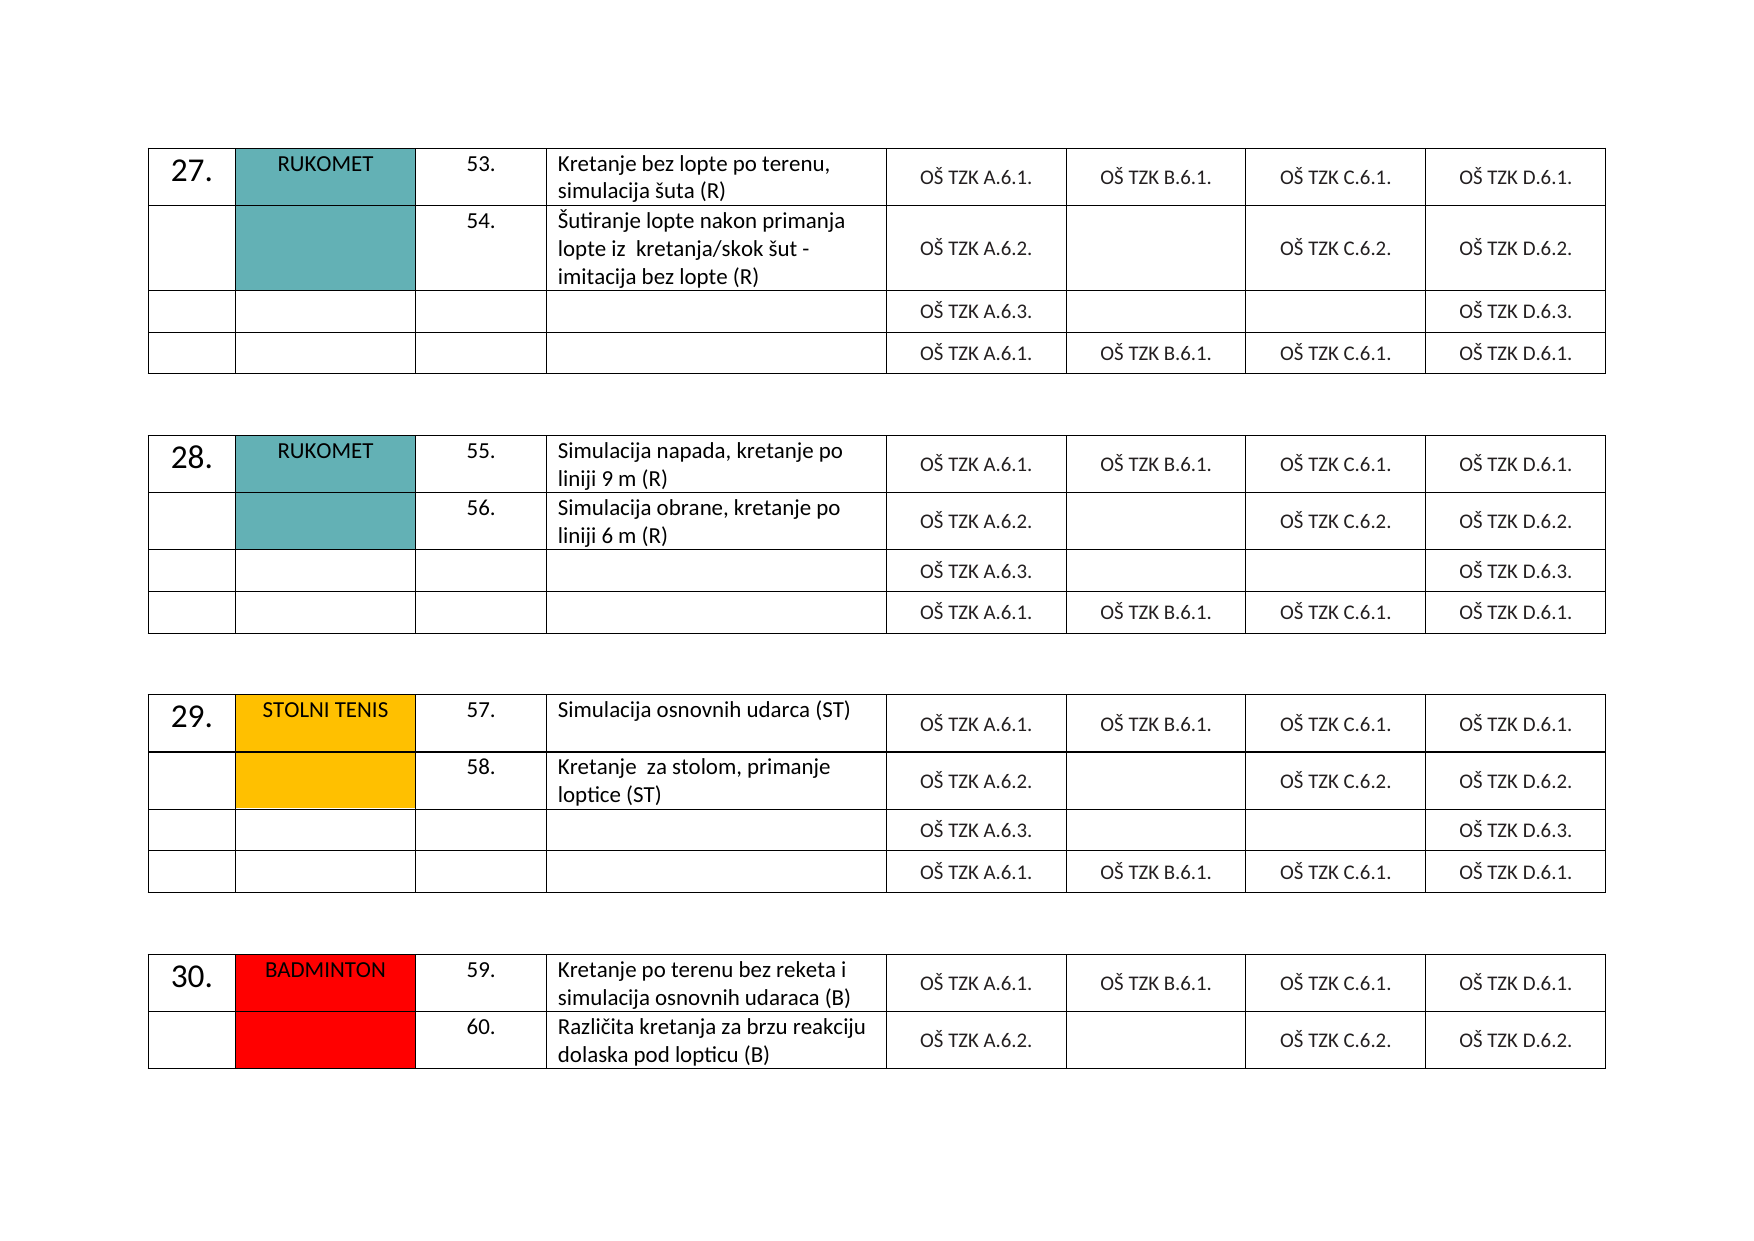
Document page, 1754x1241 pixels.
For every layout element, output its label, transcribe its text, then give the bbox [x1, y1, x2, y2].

table_cell [236, 1012, 415, 1068]
table_header OŠ TZK A.6.1. [887, 955, 1066, 1011]
table_cell [236, 493, 415, 549]
table_cell [547, 291, 886, 332]
table_cell [416, 291, 546, 332]
table_header STOLNI TENIS [236, 695, 415, 751]
table_cell [547, 333, 886, 373]
table_header OŠ TZK D.6.1. [1426, 955, 1605, 1011]
table_cell 54. [416, 206, 546, 290]
table_header OŠ TZK A.6.1. [887, 149, 1066, 205]
table_cell [416, 333, 546, 373]
table_header OŠ TZK B.6.1. [1067, 149, 1245, 205]
table_cell OŠ TZK A.6.2. [887, 493, 1066, 549]
table_cell [1246, 810, 1425, 850]
table_cell [149, 753, 235, 808]
table_header OŠ TZK A.6.1. [887, 436, 1066, 492]
table_cell [236, 851, 415, 892]
table_header OŠ TZK C.6.1. [1246, 955, 1425, 1011]
table_cell OŠ TZK D.6.1. [1426, 592, 1605, 633]
table_cell [149, 592, 235, 633]
table_cell [416, 550, 546, 591]
table_cell [416, 810, 546, 850]
table_header 28. [149, 436, 235, 492]
table_cell [149, 851, 235, 892]
table_cell [236, 333, 415, 373]
table_cell OŠ TZK A.6.2. [887, 1012, 1066, 1068]
table_cell [1067, 753, 1245, 808]
table_cell [547, 592, 886, 633]
table_header OŠ TZK C.6.1. [1246, 436, 1425, 492]
table_header OŠ TZK A.6.1. [887, 695, 1066, 751]
table_cell OŠ TZK B.6.1. [1067, 333, 1245, 373]
table_cell [236, 291, 415, 332]
table_cell 58. [416, 753, 546, 808]
table_cell [1067, 810, 1245, 850]
table_cell [236, 550, 415, 591]
table_cell [1067, 206, 1245, 290]
table_cell OŠ TZK A.6.1. [887, 851, 1066, 892]
table_cell OŠ TZK C.6.1. [1246, 851, 1425, 892]
table_cell OŠ TZK A.6.3. [887, 550, 1066, 591]
table_cell [1067, 1012, 1245, 1068]
table_cell OŠ TZK D.6.2. [1426, 753, 1605, 808]
table_cell [236, 810, 415, 850]
table_header Kretanje po terenu bez reketa i simulacija osnovnih udaraca (B) [547, 955, 886, 1011]
table_header 29. [149, 695, 235, 751]
table_cell OŠ TZK A.6.3. [887, 810, 1066, 850]
table_cell OŠ TZK A.6.2. [887, 206, 1066, 290]
table_cell OŠ TZK A.6.1. [887, 333, 1066, 373]
table_cell [416, 851, 546, 892]
table_cell OŠ TZK C.6.2. [1246, 1012, 1425, 1068]
table_cell OŠ TZK C.6.1. [1246, 333, 1425, 373]
table_cell [149, 810, 235, 850]
table_cell [149, 550, 235, 591]
table_cell [149, 493, 235, 549]
table_header Kretanje bez lopte po terenu, simulacija šuta (R) [547, 149, 886, 205]
table_header OŠ TZK D.6.1. [1426, 695, 1605, 751]
table_header RUKOMET [236, 149, 415, 205]
table_cell [1246, 550, 1425, 591]
table_cell 56. [416, 493, 546, 549]
table_header OŠ TZK B.6.1. [1067, 955, 1245, 1011]
table_cell OŠ TZK D.6.3. [1426, 810, 1605, 850]
table_cell 60. [416, 1012, 546, 1068]
table_cell Simulacija obrane, kretanje po liniji 6 m (R) [547, 493, 886, 549]
table_cell [1067, 550, 1245, 591]
table_cell [149, 291, 235, 332]
table_cell OŠ TZK C.6.2. [1246, 753, 1425, 808]
table_cell OŠ TZK C.6.2. [1246, 493, 1425, 549]
table_cell [149, 333, 235, 373]
table_header Simulacija osnovnih udarca (ST) [547, 695, 886, 751]
table_cell OŠ TZK A.6.2. [887, 753, 1066, 808]
table_cell Kretanje za stolom, primanje loptice (ST) [547, 753, 886, 808]
table_cell OŠ TZK D.6.1. [1426, 851, 1605, 892]
table_header OŠ TZK D.6.1. [1426, 436, 1605, 492]
table_cell OŠ TZK D.6.3. [1426, 291, 1605, 332]
table_cell OŠ TZK D.6.1. [1426, 333, 1605, 373]
table_cell [547, 810, 886, 850]
table_cell OŠ TZK D.6.2. [1426, 493, 1605, 549]
table_header 57. [416, 695, 546, 751]
table_cell Šutiranje lopte nakon primanja lopte iz kretanja/skok šut - imitacija bez lopte (R) [547, 206, 886, 290]
table_cell OŠ TZK A.6.1. [887, 592, 1066, 633]
table_header RUKOMET [236, 436, 415, 492]
table_cell Različita kretanja za brzu reakciju dolaska pod lopticu (B) [547, 1012, 886, 1068]
table_cell OŠ TZK B.6.1. [1067, 851, 1245, 892]
table_header BADMINTON [236, 955, 415, 1011]
table_cell OŠ TZK C.6.1. [1246, 592, 1425, 633]
table_cell OŠ TZK A.6.3. [887, 291, 1066, 332]
table_header OŠ TZK B.6.1. [1067, 436, 1245, 492]
table_header Simulacija napada, kretanje po liniji 9 m (R) [547, 436, 886, 492]
table_cell [547, 550, 886, 591]
table_cell [1246, 291, 1425, 332]
table_cell [1067, 493, 1245, 549]
table_cell [1067, 291, 1245, 332]
table_header 59. [416, 955, 546, 1011]
table_cell [236, 592, 415, 633]
table_cell [236, 753, 415, 808]
table_header 53. [416, 149, 546, 205]
table_header 27. [149, 149, 235, 205]
table_cell OŠ TZK D.6.2. [1426, 206, 1605, 290]
table_cell [416, 592, 546, 633]
table_cell OŠ TZK D.6.3. [1426, 550, 1605, 591]
table_cell OŠ TZK C.6.2. [1246, 206, 1425, 290]
table_cell [236, 206, 415, 290]
table_cell [547, 851, 886, 892]
table_cell OŠ TZK B.6.1. [1067, 592, 1245, 633]
table_header OŠ TZK C.6.1. [1246, 149, 1425, 205]
table_cell [149, 1012, 235, 1068]
table_header OŠ TZK D.6.1. [1426, 149, 1605, 205]
table_cell OŠ TZK D.6.2. [1426, 1012, 1605, 1068]
table_header OŠ TZK C.6.1. [1246, 695, 1425, 751]
table_header 55. [416, 436, 546, 492]
table_cell [149, 206, 235, 290]
table_header OŠ TZK B.6.1. [1067, 695, 1245, 751]
table_header 30. [149, 955, 235, 1011]
